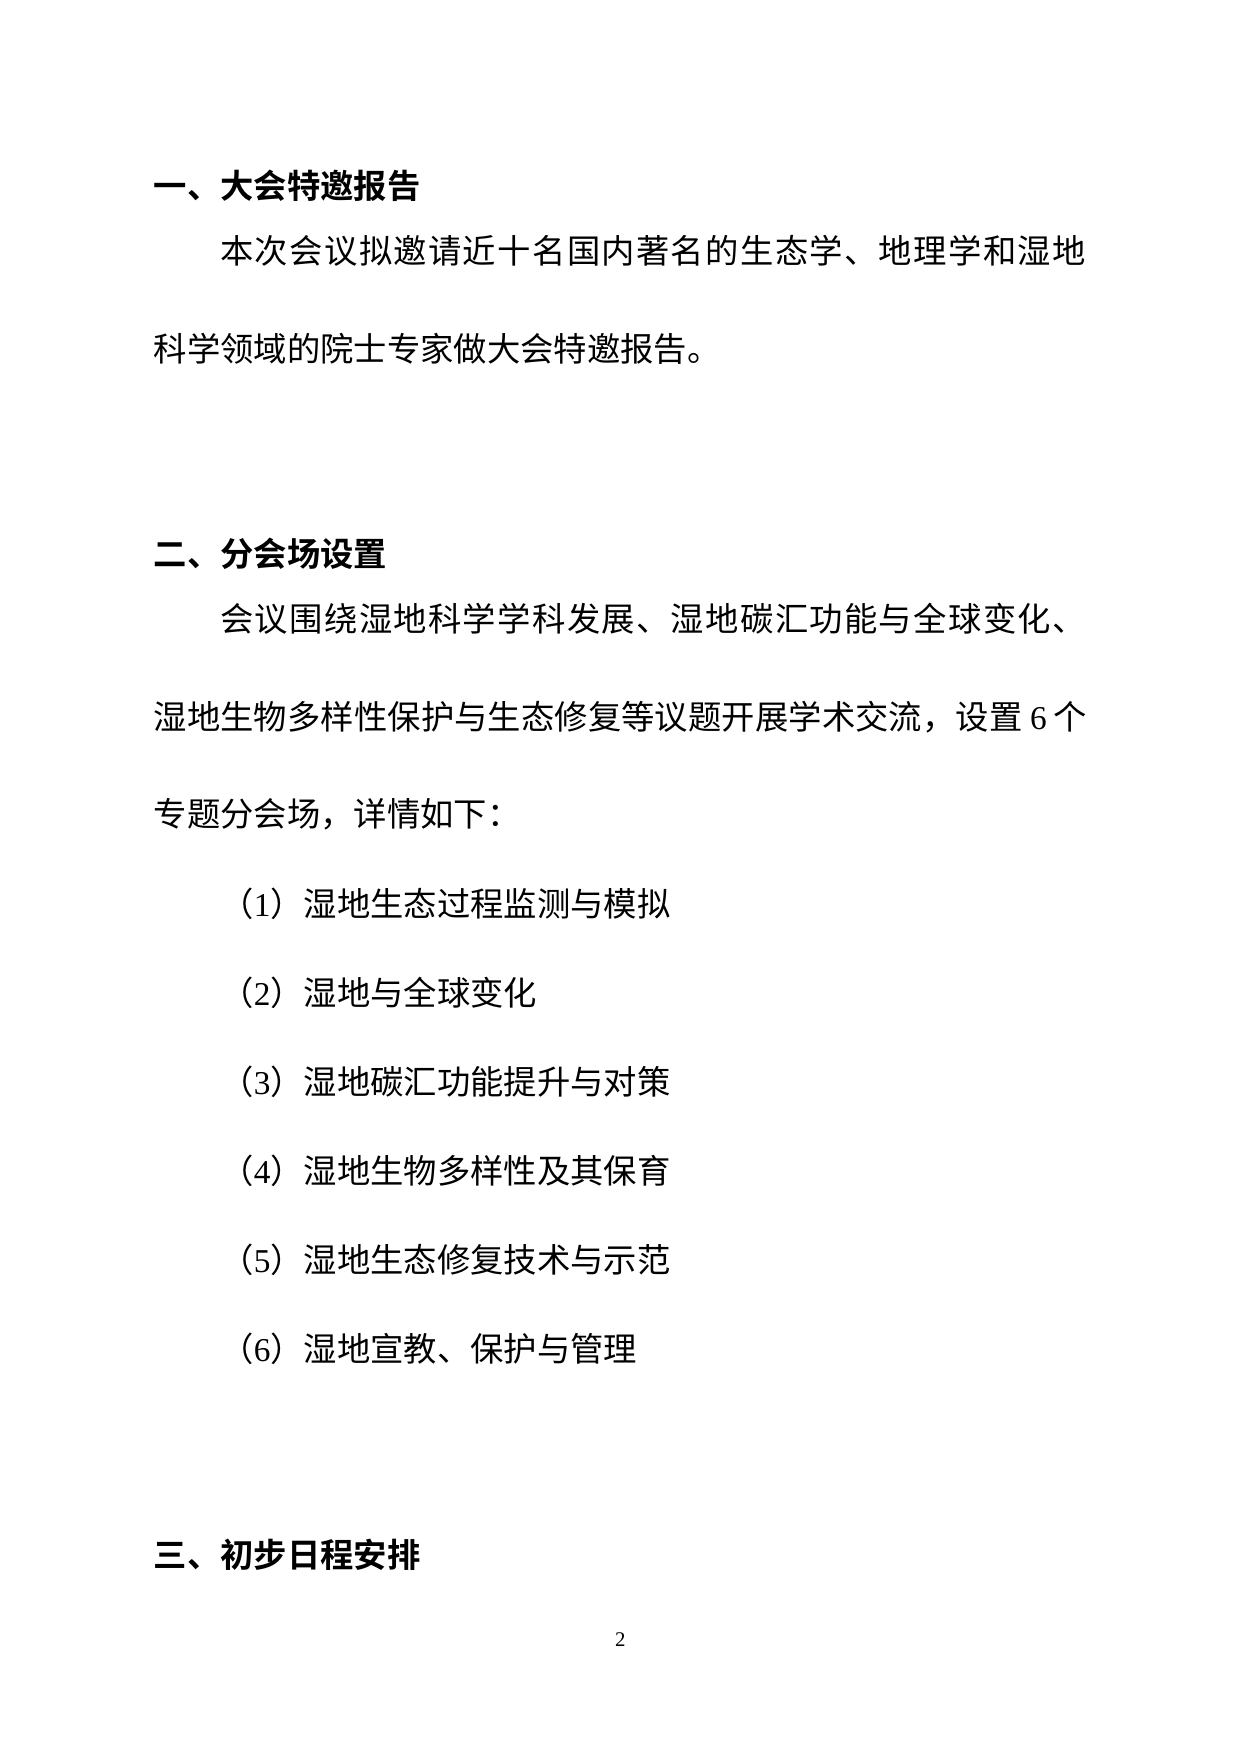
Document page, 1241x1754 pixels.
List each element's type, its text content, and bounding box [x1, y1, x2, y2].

text （2）湿地与全球变化 [153, 958, 1087, 1023]
text 二、分会场设置 [153, 520, 1087, 585]
text （3）湿地碳汇功能提升与对策 [153, 1047, 1087, 1112]
text （1）湿地生态过程监测与模拟 [153, 869, 1087, 934]
text （4）湿地生物多样性及其保育 [153, 1136, 1087, 1201]
text 会议围绕湿地科学学科发展、湿地碳汇功能与全球变化、湿地生物多样性保护与生态修复等议题开展学术交流，设置6个专题分会场，详情如下： [153, 585, 1087, 845]
text 三、初步日程安排 [153, 1520, 1087, 1585]
text （5）湿地生态修复技术与示范 [153, 1225, 1087, 1290]
text （6）湿地宣教、保护与管理 [153, 1314, 1087, 1379]
text 本次会议拟邀请近十名国内著名的生态学、地理学和湿地科学领域的院士专家做大会特邀报告。 [153, 217, 1087, 379]
text 一、大会特邀报告 [153, 152, 1087, 217]
